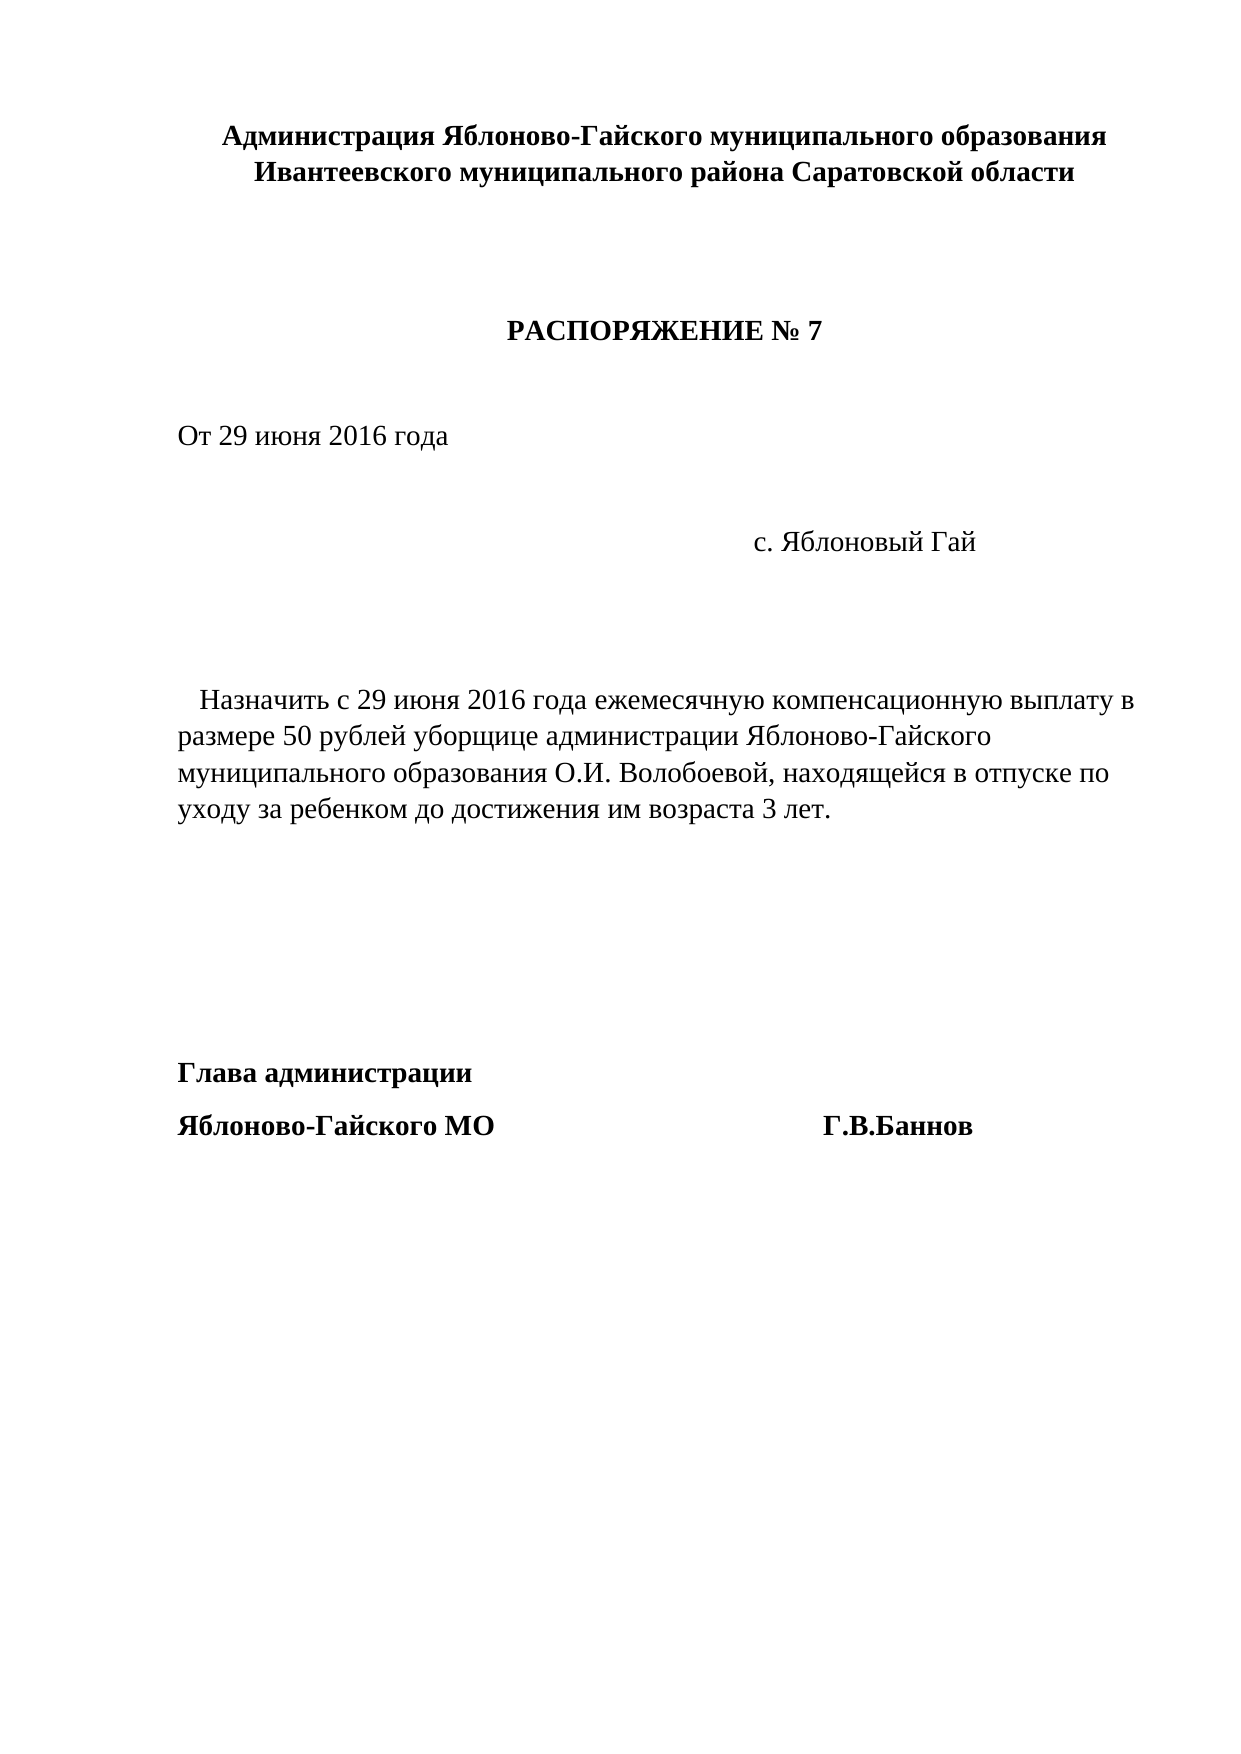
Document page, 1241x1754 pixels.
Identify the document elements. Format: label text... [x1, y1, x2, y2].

text Администрация Яблоново-Гайского муниципального образования Ивантеевского муниципального района Саратовской области [177, 118, 1152, 188]
text РАСПОРЯЖЕНИЕ № 7 [177, 313, 1152, 346]
text Глава администрации [177, 1055, 1152, 1088]
text с. Яблоновый Гай [177, 524, 1152, 557]
text От 29 июня 2016 года [177, 418, 1152, 452]
text Назначить с 29 июня 2016 года ежемесячную компенсационную выплату в размере 50 рублей уборщице администрации Яблоново-Гайского муниципального образования О.И. Волобоевой, находящейся в отпуске по уходу за ребенком до достижения им возраста 3 лет. [177, 682, 1152, 824]
text Яблоново-Гайского МО Г.В.Баннов [177, 1108, 1152, 1141]
